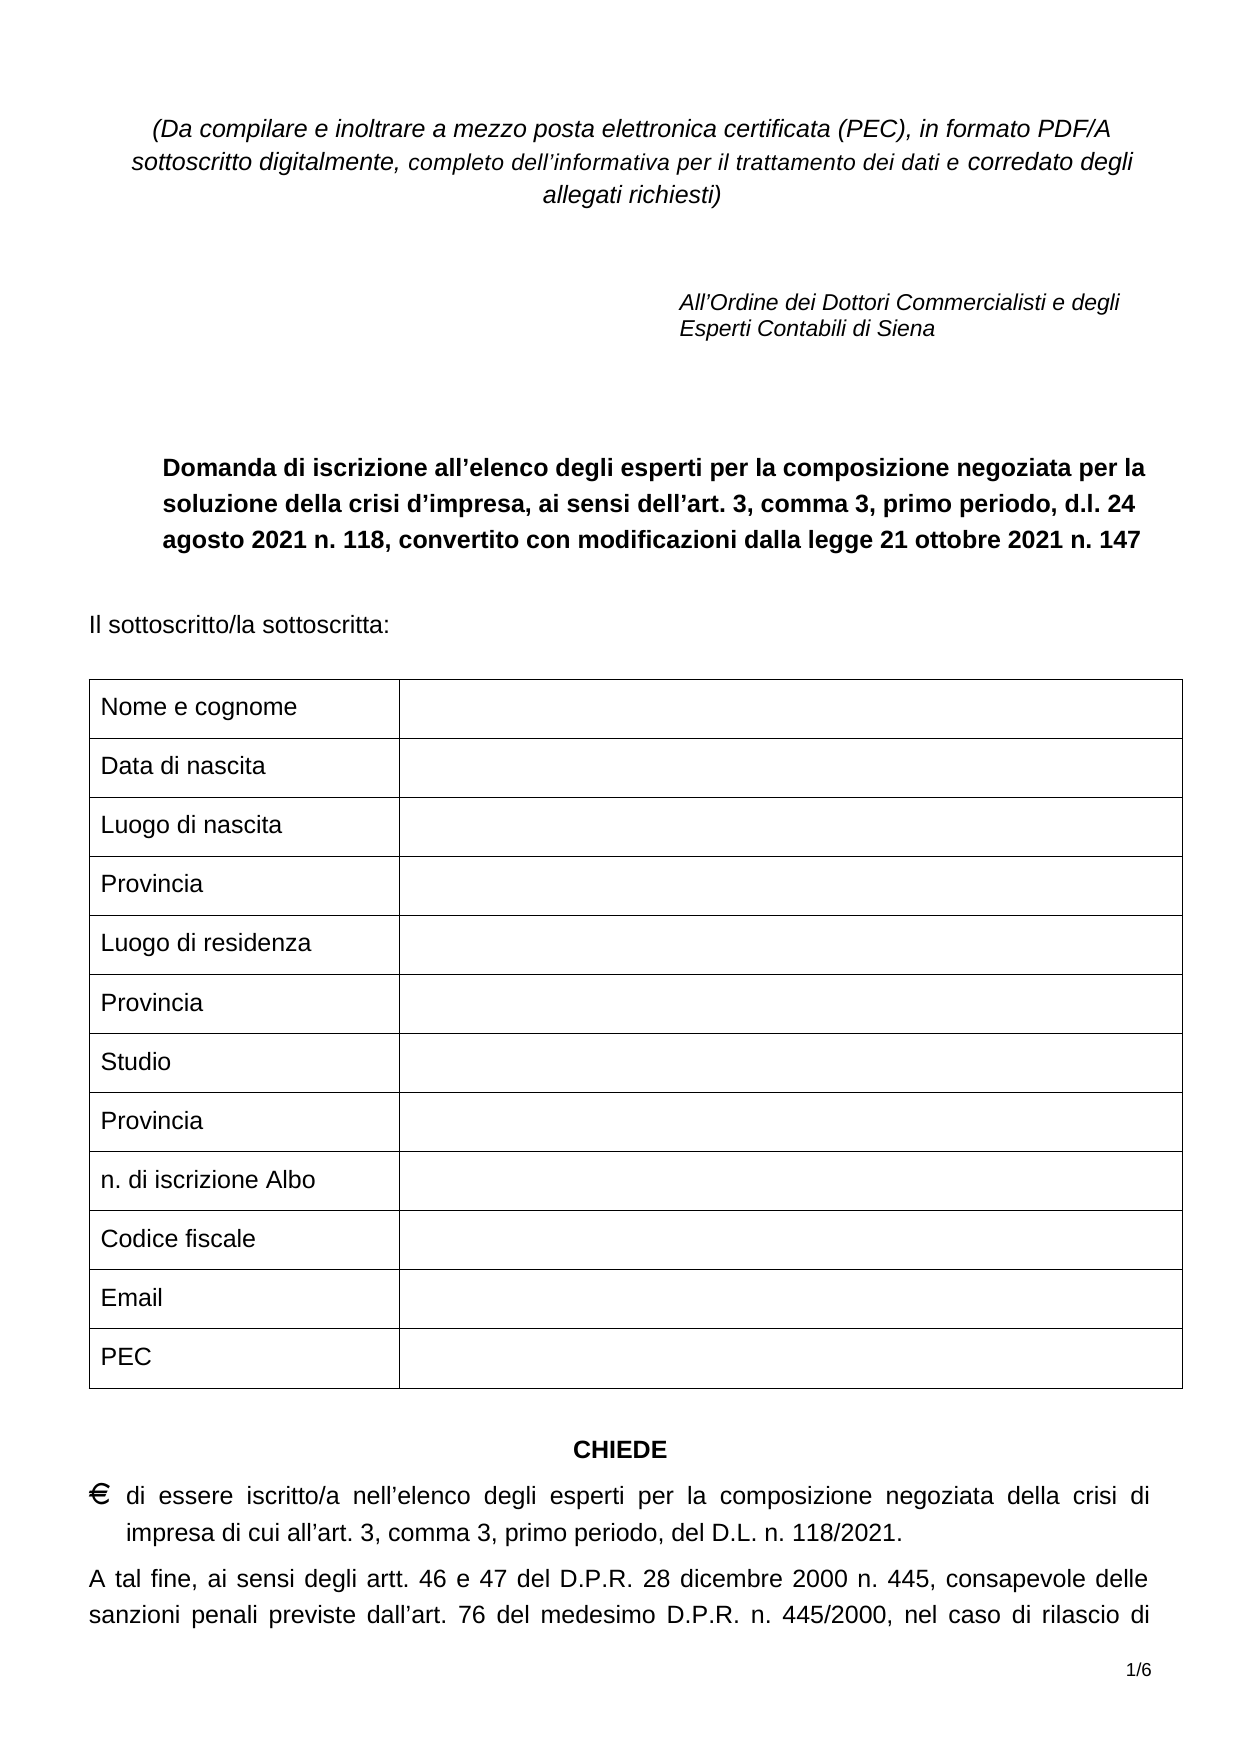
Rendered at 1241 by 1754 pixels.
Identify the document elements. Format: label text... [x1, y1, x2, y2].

table_cell Provincia [90, 1093, 399, 1151]
table_cell [400, 1152, 1182, 1210]
table_cell Codice fiscale [90, 1211, 399, 1269]
table_cell [400, 1270, 1182, 1328]
table_cell [400, 1329, 1182, 1387]
table_cell Email [90, 1270, 399, 1328]
table_header [400, 680, 1182, 738]
table_cell [400, 1034, 1182, 1092]
table_cell Studio [90, 1034, 399, 1092]
table_cell Provincia [90, 857, 399, 915]
table_cell n. di iscrizione Albo [90, 1152, 399, 1210]
table_cell Luogo di residenza [90, 916, 399, 974]
table_cell Luogo di nascita [90, 798, 399, 856]
table_cell [400, 1211, 1182, 1269]
table_header Nome e cognome [90, 680, 399, 738]
table_cell [400, 975, 1182, 1033]
subtitle CHIEDE [89, 1435, 1152, 1463]
text Il sottoscritto/la sottoscritta: [89, 611, 1178, 639]
table_cell Data di nascita [90, 739, 399, 797]
table_cell [400, 857, 1182, 915]
text All’Ordine dei Dottori Commercialisti e degli Esperti Contabili di Siena [679, 289, 1152, 342]
table_cell [400, 798, 1182, 856]
table_cell [400, 916, 1182, 974]
table_cell [400, 1093, 1182, 1151]
table_cell Provincia [90, 975, 399, 1033]
table_cell [400, 739, 1182, 797]
text (Da compilare e inoltrare a mezzo posta elettronica certificata (PEC), in formato PDF/A sottoscritto digitalmente, completo dell’informativa per il trattamento dei dati e corredato degli allegati richiesti) [89, 114, 1178, 208]
list di essere iscritto/a nell’elenco degli esperti per la composizione negoziata della crisi di impresa di cui all’art. 3, comma 3, primo periodo, del D.L. n. 118/2021. [89, 1481, 1152, 1547]
table_cell PEC [90, 1329, 399, 1387]
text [89, 1564, 1152, 1629]
subtitle Domanda di iscrizione all’elenco degli esperti per la composizione negoziata per la soluzione della crisi d’impresa, ai sensi dell’art. 3, comma 3, primo periodo, d.l. 24 agosto 2021 n. 118, convertito con modificazioni dalla legge 21 ottobre 2021 n. 147 [162, 453, 1152, 553]
